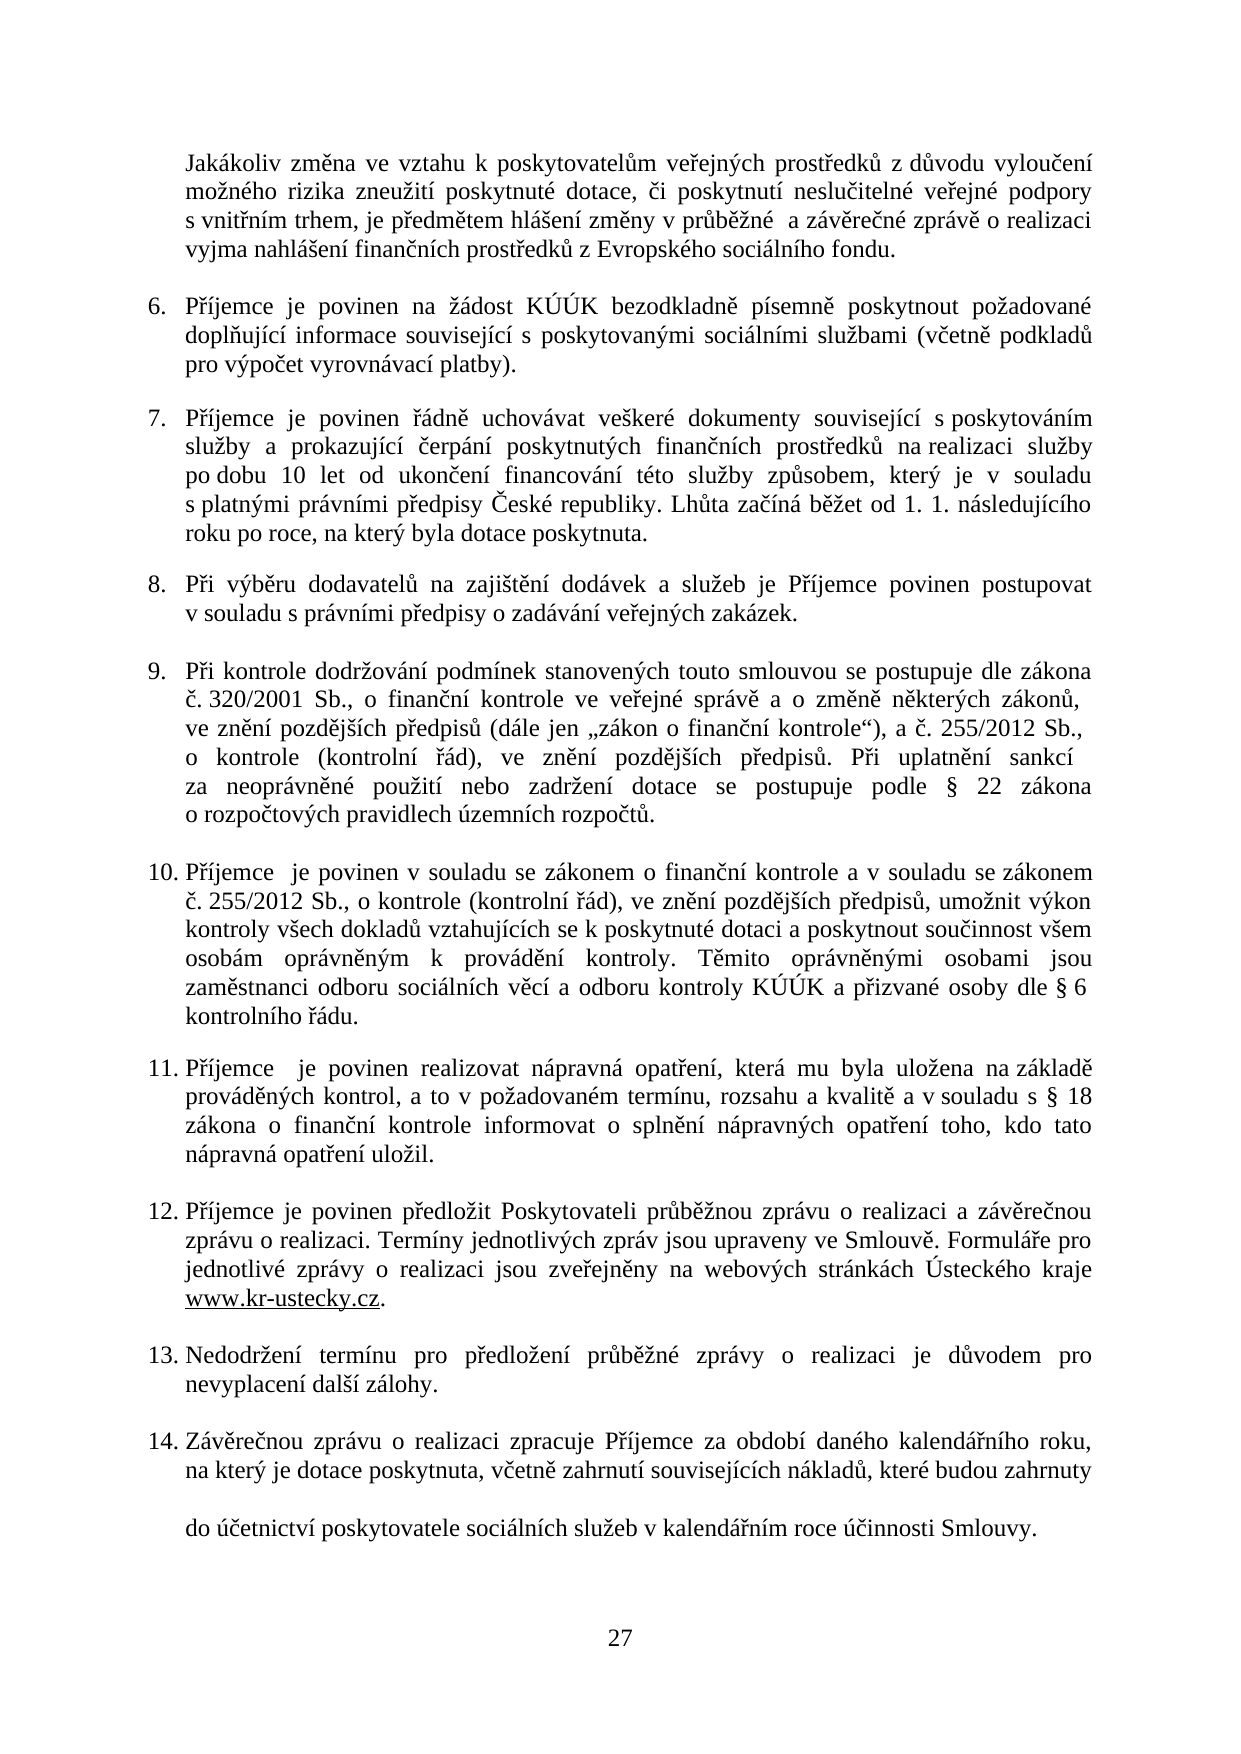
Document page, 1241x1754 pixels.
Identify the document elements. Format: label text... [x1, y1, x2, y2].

list Nedodržení termínu pro předložení průběžné zprávy o realizaci je důvodem pro nevyplacení další zálohy. [148, 1340, 1093, 1398]
list Při kontrole dodržování podmínek stanovených touto smlouvou se postupuje dle zákona č. 320/2001 Sb., o finanční kontrole ve veřejné správě a o změně některých zákonů, ve znění pozdějších předpisů (dále jen „zákon o finanční kontrole“), a č. 255/2012 Sb., o kontrole (kontrolní řád), ve znění pozdějších předpisů. Při uplatnění sankcí za neoprávněné použití nebo zadržení dotace se postupuje podle § 22 zákona o rozpočtových pravidlech územních rozpočtů. [148, 656, 1093, 828]
list Při výběru dodavatelů na zajištění dodávek a služeb je Příjemce povinen postupovat v souladu s právními předpisy o zadávání veřejných zakázek. [148, 569, 1093, 627]
list Příjemce je povinen řádně uchovávat veškeré dokumenty související s poskytováním služby a prokazující čerpání poskytnutých finančních prostředků na realizaci služby po dobu 10 let od ukončení financování této služby způsobem, který je v souladu s platnými právními předpisy České republiky. Lhůta začíná běžet od 1. 1. následujícího roku po roce, na který byla dotace poskytnuta. [148, 403, 1093, 546]
list Příjemce je povinen realizovat nápravná opatření, která mu byla uložena na základě prováděných kontrol, a to v požadovaném termínu, rozsahu a kvalitě a v souladu s § 18 zákona o finanční kontrole informovat o splnění nápravných opatření toho, kdo tato nápravná opatření uložil. [148, 1053, 1093, 1168]
list Příjemce je povinen v souladu se zákonem o finanční kontrole a v souladu se zákonem č. 255/2012 Sb., o kontrole (kontrolní řád), ve znění pozdějších předpisů, umožnit výkon kontroly všech dokladů vztahujících se k poskytnuté dotaci a poskytnout součinnost všem osobám oprávněným k provádění kontroly. Těmito oprávněnými osobami jsou zaměstnanci odboru sociálních věcí a odboru kontroly KÚÚK a přizvané osoby dle § 6 kontrolního řádu. [148, 857, 1093, 1029]
text Jakákoliv změna ve vztahu k poskytovatelům veřejných prostředků z důvodu vyloučení možného rizika zneužití poskytnuté dotace, či poskytnutí neslučitelné veřejné podpory s vnitřním trhem, je předmětem hlášení změny v průběžné a závěrečné zprávě o realizaci vyjma nahlášení finančních prostředků z Evropského sociálního fondu. [185, 148, 1093, 263]
list Závěrečnou zprávu o realizaci zpracuje Příjemce za období daného kalendářního roku, na který je dotace poskytnuta, včetně zahrnutí souvisejících nákladů, které budou zahrnuty do účetnictví poskytovatele sociálních služeb v kalendářním roce účinnosti Smlouvy. [148, 1426, 1093, 1541]
list Příjemce je povinen předložit Poskytovateli průběžnou zprávu o realizaci a závěrečnou zprávu o realizaci. Termíny jednotlivých zpráv jsou upraveny ve Smlouvě. Formuláře pro jednotlivé zprávy o realizaci jsou zveřejněny na webových stránkách Ústeckého kraje www.kr-ustecky.cz. [148, 1196, 1093, 1311]
list Příjemce je povinen na žádost KÚÚK bezodkladně písemně poskytnout požadované doplňující informace související s poskytovanými sociálními službami (včetně podkladů pro výpočet vyrovnávací platby). [148, 291, 1093, 378]
